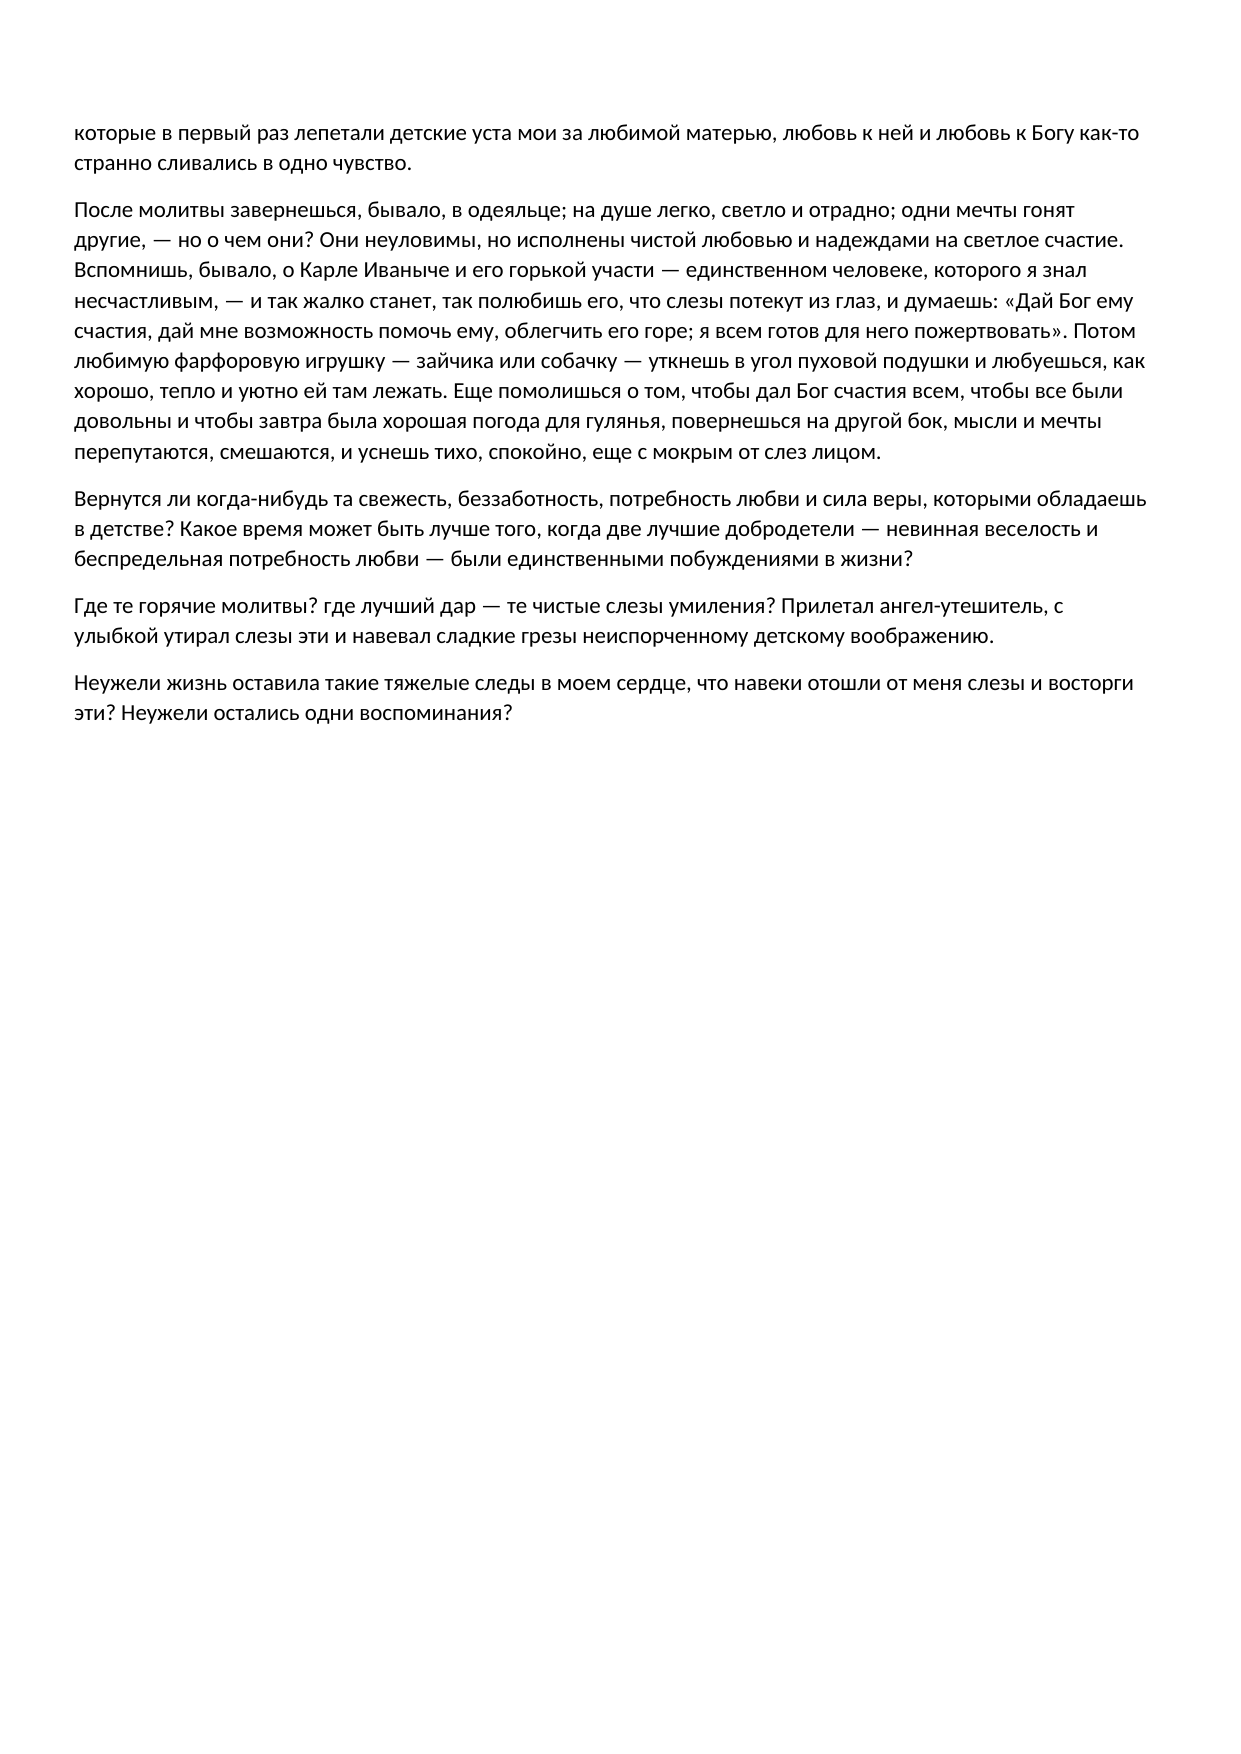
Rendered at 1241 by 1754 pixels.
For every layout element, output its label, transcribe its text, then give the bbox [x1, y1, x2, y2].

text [74, 118, 1152, 176]
text После молитвы завернешься, бывало, в одеяльце; на душе легко, светло и отрадно; одни мечты гонят другие, — но о чем они? Они неуловимы, но исполнены чистой любовью и надеждами на светлое счастие. Вспомнишь, бывало, о Карле Иваныче и его горькой участи — единственном человеке, которого я знал несчастливым, — и так жалко станет, так полюбишь его, что слезы потекут из глаз, и думаешь: «Дай Бог ему счастия, дай мне возможность помочь ему, облегчить его горе; я всем готов для него пожертвовать». Потом любимую фарфоровую игрушку — зайчика или собачку — уткнешь в угол пуховой подушки и любуешься, как хорошо, тепло и уютно ей там лежать. Еще помолишься о том, чтобы дал Бог счастия всем, чтобы все были довольны и чтобы завтра была хорошая погода для гулянья, повернешься на другой бок, мысли и мечты перепутаются, смешаются, и уснешь тихо, спокойно, еще с мокрым от слез лицом. [74, 195, 1152, 465]
text Вернутся ли когда-нибудь та свежесть, беззаботность, потребность любви и сила веры, которыми обладаешь в детстве? Какое время может быть лучше того, когда две лучшие добродетели — невинная веселость и беспредельная потребность любви — были единственными побуждениями в жизни? [74, 484, 1152, 572]
text Неужели жизнь оставила такие тяжелые следы в моем сердце, что навеки отошли от меня слезы и восторги эти? Неужели остались одни воспоминания? [74, 668, 1152, 726]
text Где те горячие молитвы? где лучший дар — те чистые слезы умиления? Прилетал ангел-утешитель, с улыбкой утирал слезы эти и навевал сладкие грезы неиспорченному детскому воображению. [74, 591, 1152, 649]
